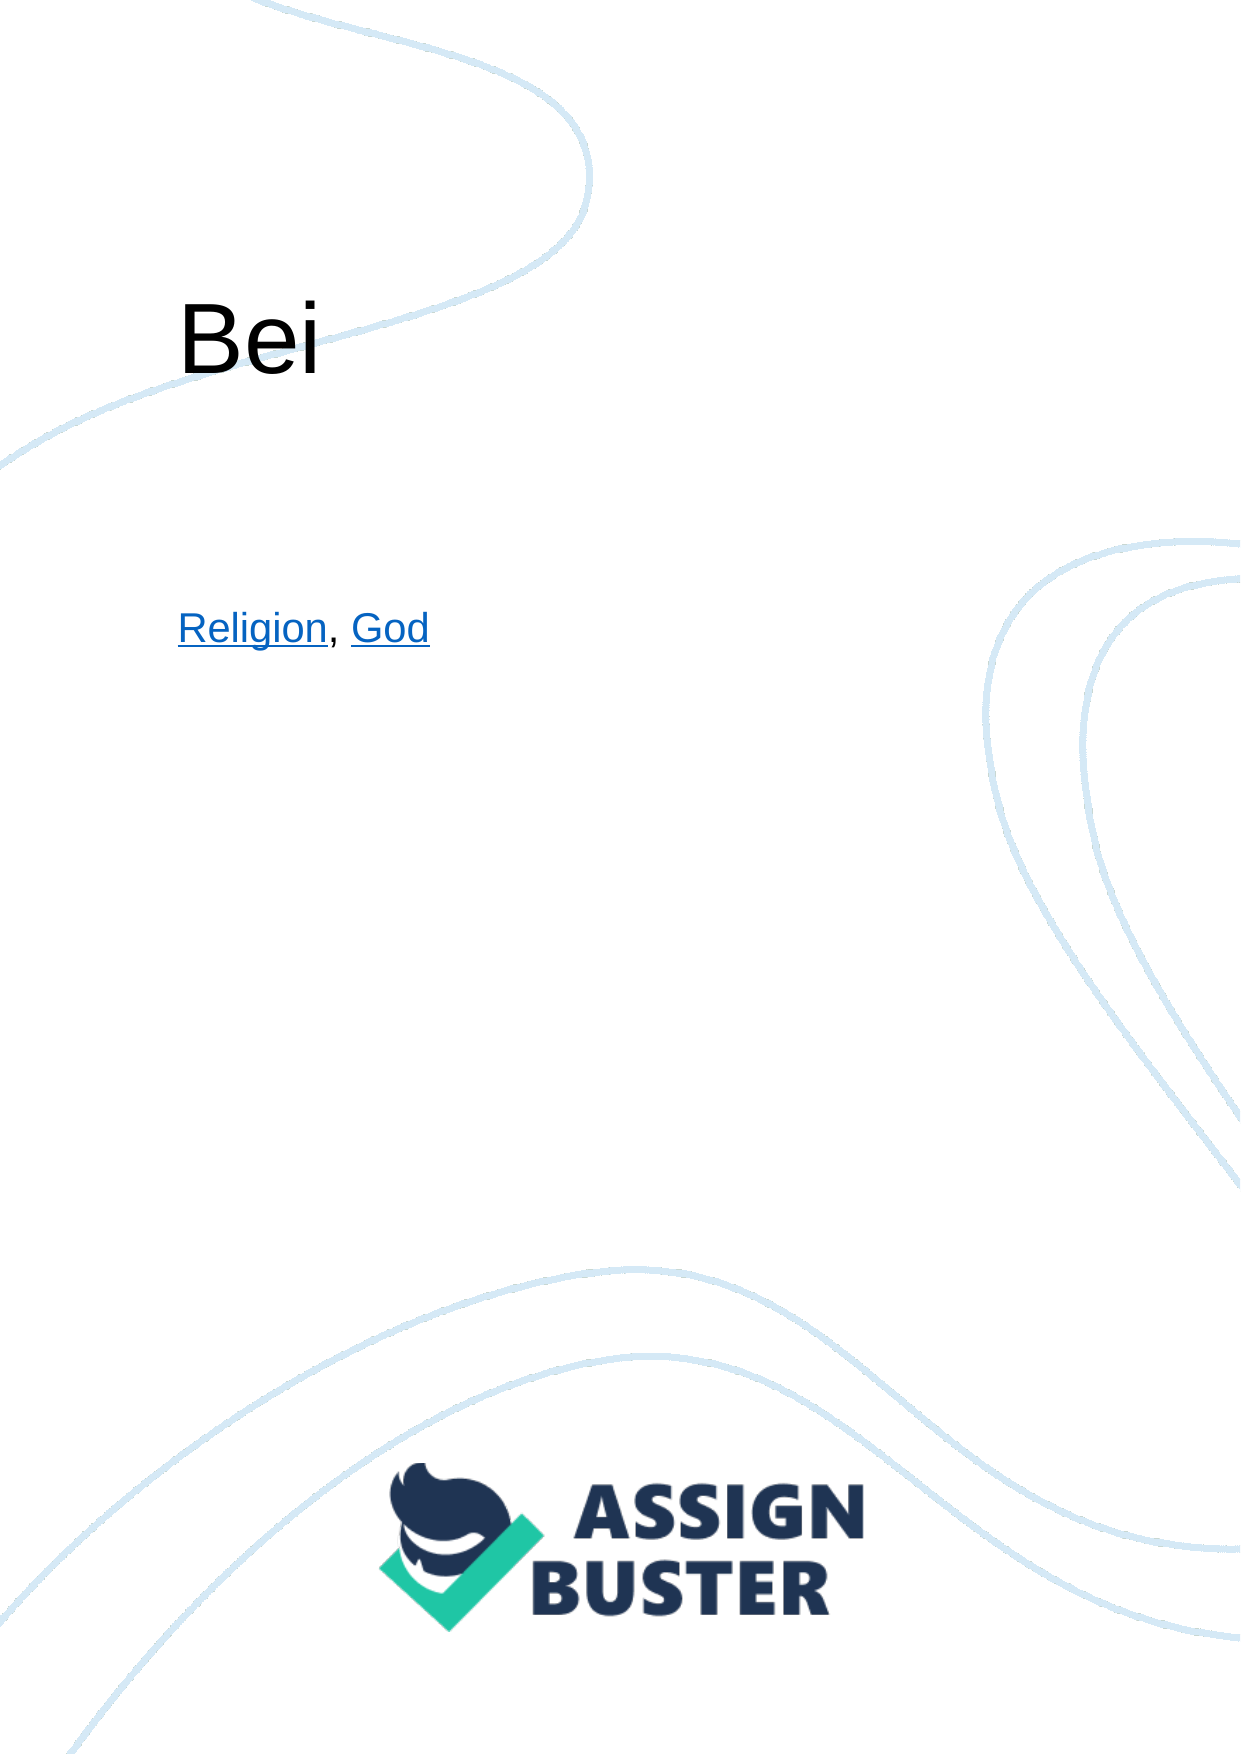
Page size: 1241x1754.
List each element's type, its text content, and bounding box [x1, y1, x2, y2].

subtitle Bei [177, 279, 1152, 394]
text Religion, God [177, 604, 1152, 652]
picture [0, 0, 1241, 1754]
